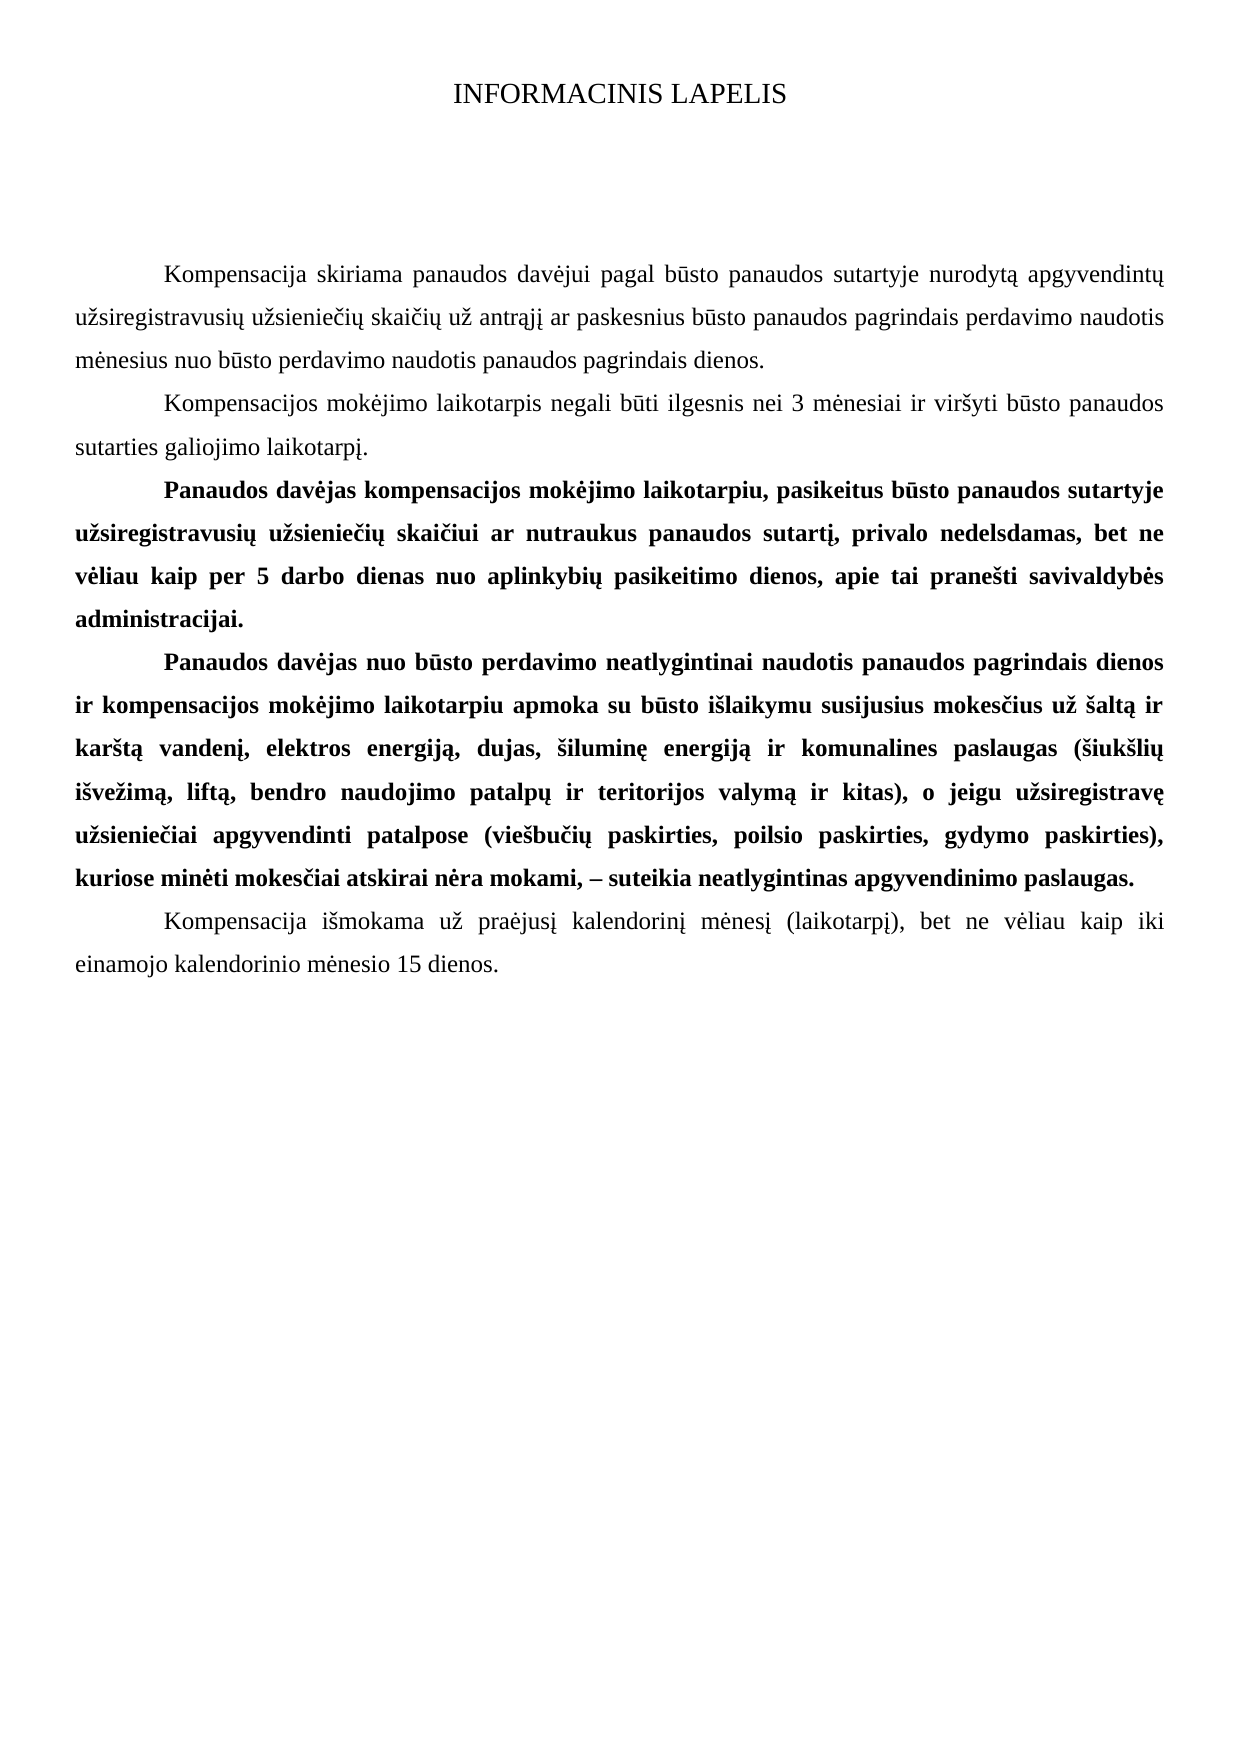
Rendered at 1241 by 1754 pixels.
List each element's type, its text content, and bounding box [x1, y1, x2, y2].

text INFORMACINIS LAPELIS [75, 76, 1165, 110]
text Kompensacija skiriama panaudos davėjui pagal būsto panaudos sutartyje nurodytą apgyvendintų užsiregistravusių užsieniečių skaičių už antrąjį ar paskesnius būsto panaudos pagrindais perdavimo naudotis mėnesius nuo būsto perdavimo naudotis panaudos pagrindais dienos. [75, 259, 1165, 374]
text Panaudos davėjas kompensacijos mokėjimo laikotarpiu, pasikeitus būsto panaudos sutartyje užsiregistravusių užsieniečių skaičiui ar nutraukus panaudos sutartį, privalo nedelsdamas, bet ne vėliau kaip per 5 darbo dienas nuo aplinkybių pasikeitimo dienos, apie tai pranešti savivaldybės administracijai. [75, 475, 1165, 633]
text Panaudos davėjas nuo būsto perdavimo neatlygintinai naudotis panaudos pagrindais dienos ir kompensacijos mokėjimo laikotarpiu apmoka su būsto išlaikymu susijusius mokesčius už šaltą ir karštą vandenį, elektros energiją, dujas, šiluminę energiją ir komunalines paslaugas (šiukšlių išvežimą, liftą, bendro naudojimo patalpų ir teritorijos valymą ir kitas), o jeigu užsiregistravę užsieniečiai apgyvendinti patalpose (viešbučių paskirties, poilsio paskirties, gydymo paskirties), kuriose minėti mokesčiai atskirai nėra mokami, – suteikia neatlygintinas apgyvendinimo paslaugas. [75, 647, 1165, 892]
text Kompensacija išmokama už praėjusį kalendorinį mėnesį (laikotarpį), bet ne vėliau kaip iki einamojo kalendorinio mėnesio 15 dienos. [75, 906, 1165, 978]
text Kompensacijos mokėjimo laikotarpis negali būti ilgesnis nei 3 mėnesiai ir viršyti būsto panaudos sutarties galiojimo laikotarpį. [75, 388, 1165, 460]
